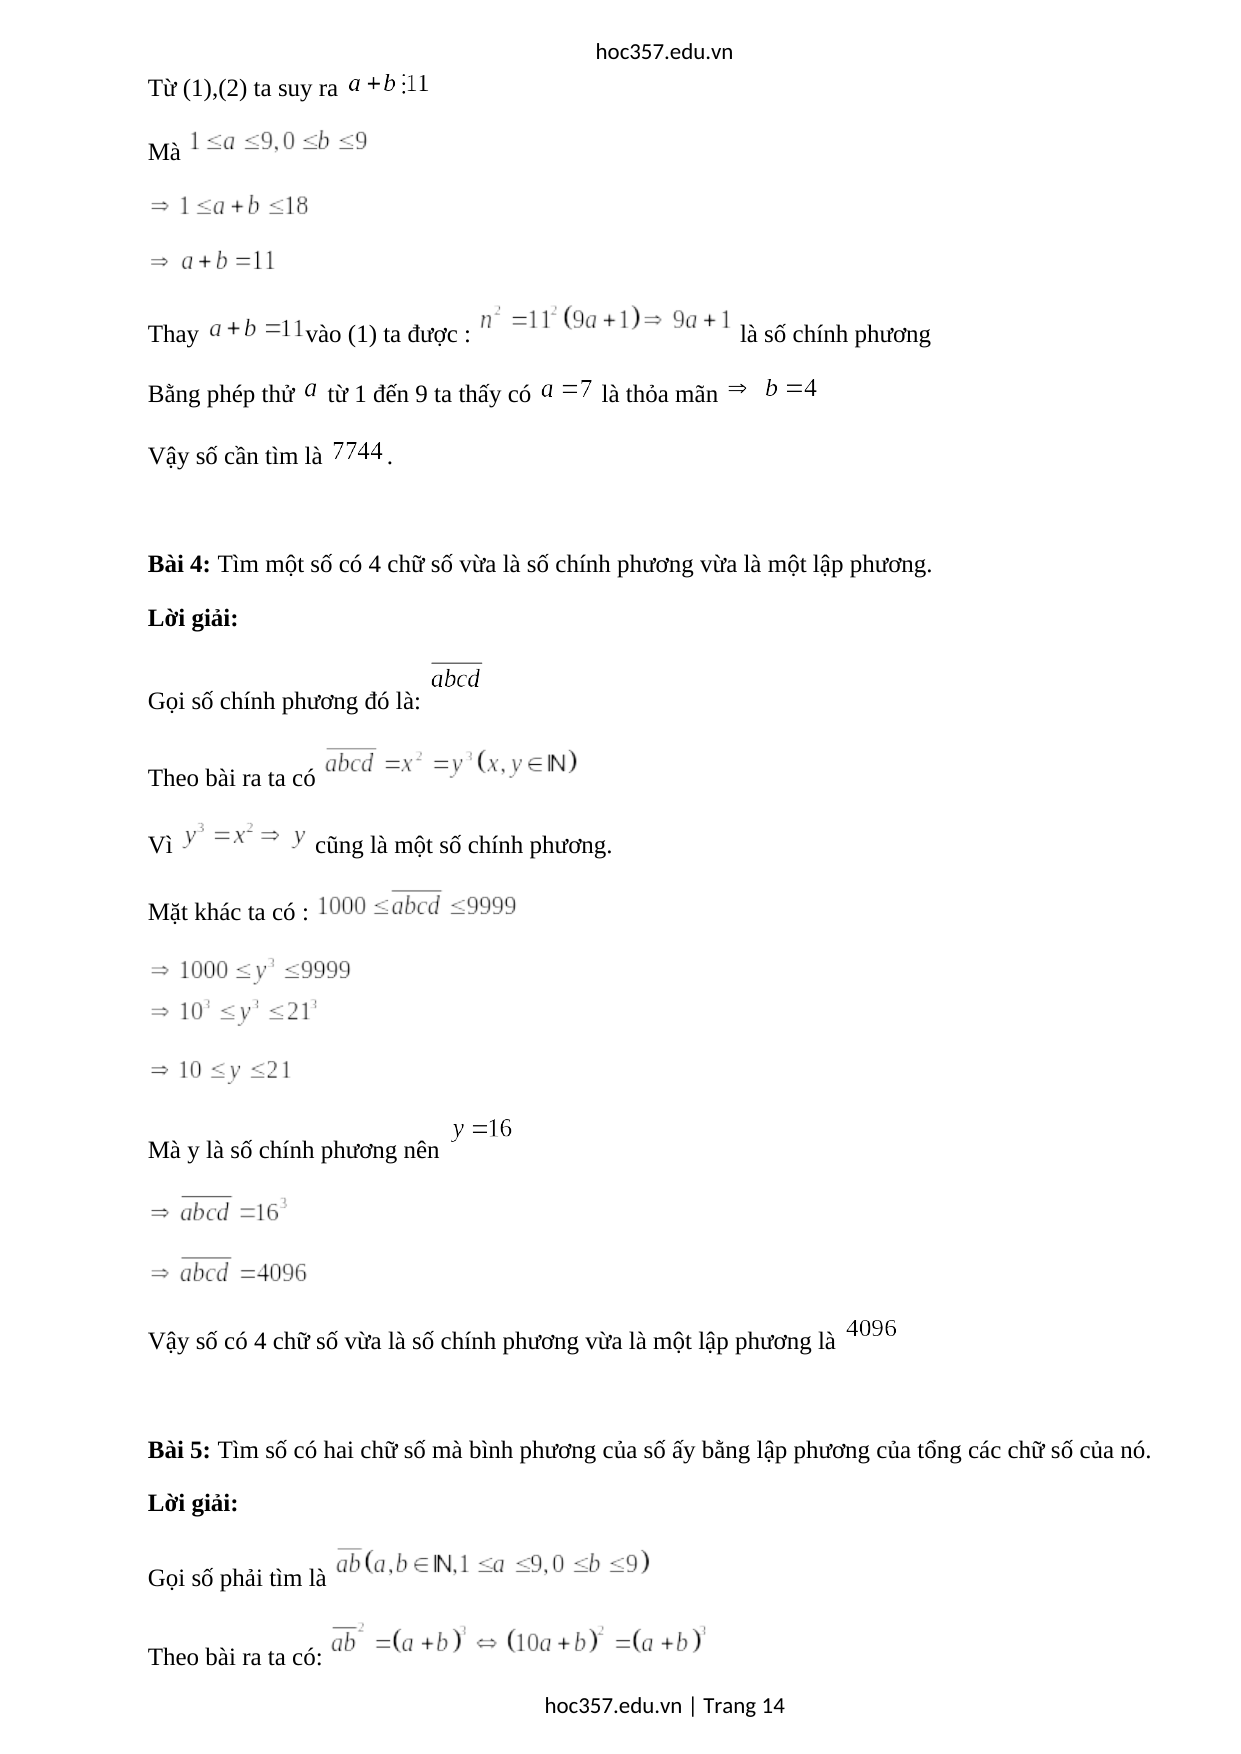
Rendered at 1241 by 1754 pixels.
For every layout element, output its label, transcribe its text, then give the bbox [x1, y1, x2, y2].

text Lời giải: [148, 603, 1181, 631]
text Theo bài ra ta có [148, 742, 1181, 791]
text Bài 5: Tìm số có hai chữ số mà bình phương của số ấy bằng lập phương của tổng các chữ số của nó. [148, 1435, 1181, 1463]
text Vậy số cần tìm là . [148, 435, 1181, 470]
text Bài 4: Tìm một số có 4 chữ số vừa là số chính phương vừa là một lập phương. [148, 549, 1181, 578]
text Mà [148, 127, 1181, 166]
text Vậy số có 4 chữ số vừa là số chính phương vừa là một lập phương là [148, 1312, 1181, 1355]
text Từ (1),(2) ta suy ra [148, 66, 1181, 102]
text Gọi số phải tìm là [148, 1542, 1181, 1592]
text Lời giải: [148, 1488, 1181, 1517]
text Gọi số chính phương đó là: [148, 657, 1181, 714]
text Mặt khác ta có : [148, 884, 1181, 926]
text Theo bài ra ta có: [148, 1617, 1181, 1671]
text Bằng phép thử từ 1 đến 9 ta thấy có là thỏa mãn [148, 373, 1181, 409]
text Thay vào (1) ta được : là số chính phương [148, 300, 1181, 348]
text Mà y là số chính phương nên [148, 1113, 1181, 1164]
text Vì cũng là một số chính phương. [148, 816, 1181, 859]
